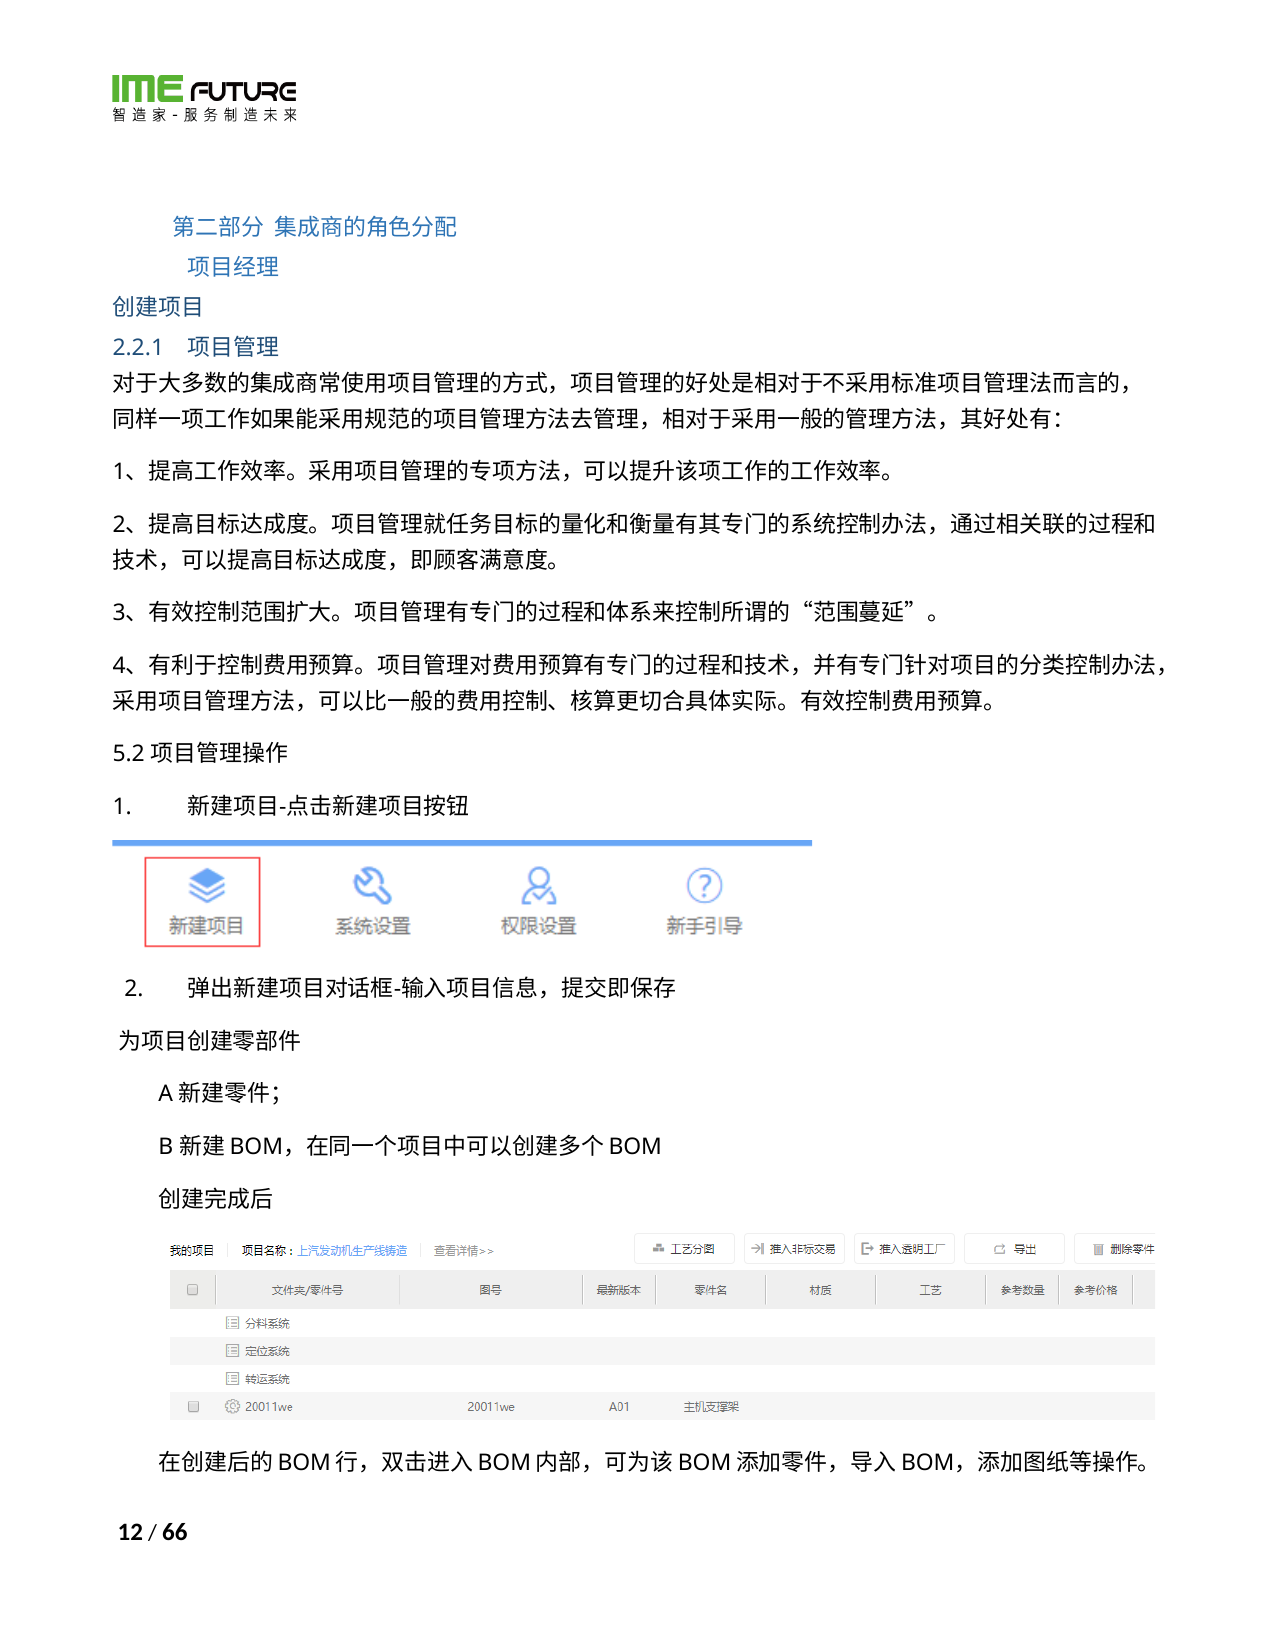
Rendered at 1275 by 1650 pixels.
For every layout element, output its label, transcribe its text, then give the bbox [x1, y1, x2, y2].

text 2. 弹出新建项目对话框-输入项目信息，提交即保存 [112, 970, 1163, 1003]
text B 新建BOM，在同一个项目中可以创建多个BOM [112, 1128, 1163, 1161]
text 在创建后的BOM行，双击进入BOM内部，可为该BOM添加零件，导入BOM，添加图纸等操作。 [112, 1444, 1163, 1477]
text 3、有效控制范围扩大。项目管理有专门的过程和体系来控制所谓的“范围蔓延”。 [112, 594, 1163, 627]
picture [112, 75, 297, 122]
text 4、有利于控制费用预算。项目管理对费用预算有专门的过程和技术，并有专门针对项目的分类控制办法，采用项目管理方法，可以比一般的费用控制、核算更切合具体实际。有效控制费用预算。 [112, 647, 1163, 716]
text 2、提高目标达成度。项目管理就任务目标的量化和衡量有其专门的系统控制办法，通过相关联的过程和技术，可以提高目标达成度，即顾客满意度。 [112, 506, 1163, 575]
subtitle 第二部分 集成商的角色分配 [172, 209, 1163, 242]
text A 新建零件； [112, 1075, 1163, 1108]
picture [158, 1232, 1155, 1426]
text 对于大多数的集成商常使用项目管理的方式，项目管理的好处是相对于不采用标准项目管理法而言的，同样一项工作如果能采用规范的项目管理方法去管理，相对于采用一般的管理方法，其好处有： [112, 365, 1163, 434]
subtitle 项目管理 [112, 329, 1163, 362]
text 5.2 项目管理操作 [112, 735, 1163, 768]
subtitle 创建项目 [112, 289, 1163, 322]
text 为项目创建零部件 [112, 1023, 1163, 1056]
text 1、提高工作效率。采用项目管理的专项方法，可以提升该项工作的工作效率。 [112, 453, 1163, 486]
picture [112, 840, 813, 952]
text 1. 新建项目-点击新建项目按钮 [112, 788, 1163, 821]
subtitle 项目经理 [187, 249, 1163, 282]
text 创建完成后 [112, 1180, 1163, 1214]
